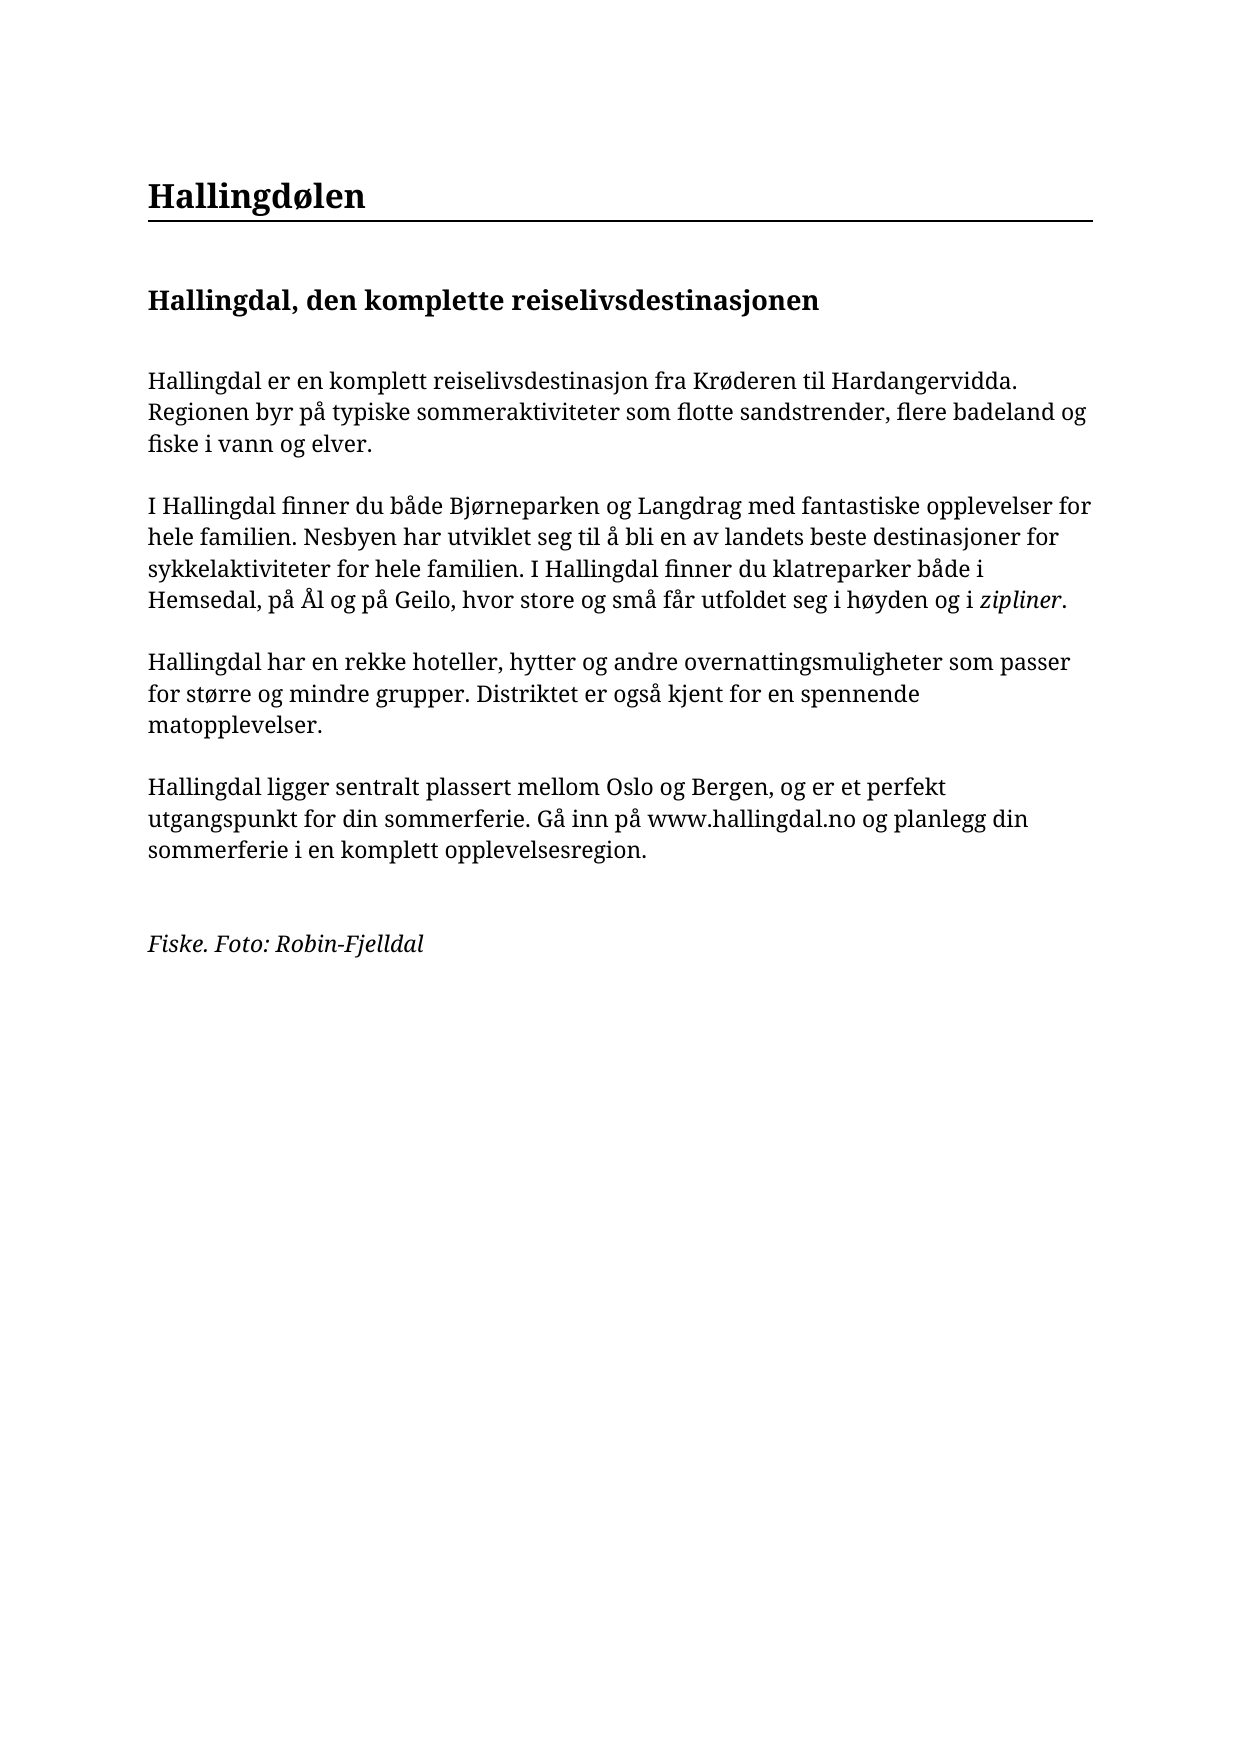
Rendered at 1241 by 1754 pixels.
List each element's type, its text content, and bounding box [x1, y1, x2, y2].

text I Hallingdal finner du både Bjørneparken og Langdrag med fantastiske opplevelser for hele familien. Nesbyen har utviklet seg til å bli en av landets beste destinasjoner for sykkelaktiviteter for hele familien. I Hallingdal finner du klatreparker både i Hemsedal, på Ål og på Geilo, hvor store og små får utfoldet seg i høyden og i zipliner. [148, 490, 1093, 615]
text Hallingdal er en komplett reiselivsdestinasjon fra Krøderen til Hardangervidda. Regionen byr på typiske sommeraktiviteter som flotte sandstrender, flere badeland og fiske i vann og elver. [148, 365, 1093, 459]
text Hallingdal ligger sentralt plassert mellom Oslo og Bergen, og er et perfekt utgangspunkt for din sommerferie. Gå inn på www.hallingdal.no og planlegg din sommerferie i en komplett opplevelsesregion. [148, 771, 1093, 865]
text Hallingdal har en rekke hoteller, hytter og andre overnattingsmuligheter som passer for større og mindre grupper. Distriktet er også kjent for en spennende matopplevelser. [148, 646, 1093, 740]
subtitle Hallingdal, den komplette reiselivsdestinasjonen [148, 281, 1093, 318]
text Fiske. Foto: Robin-Fjelldal [148, 927, 1093, 959]
text Hallingdølen [148, 173, 1093, 220]
